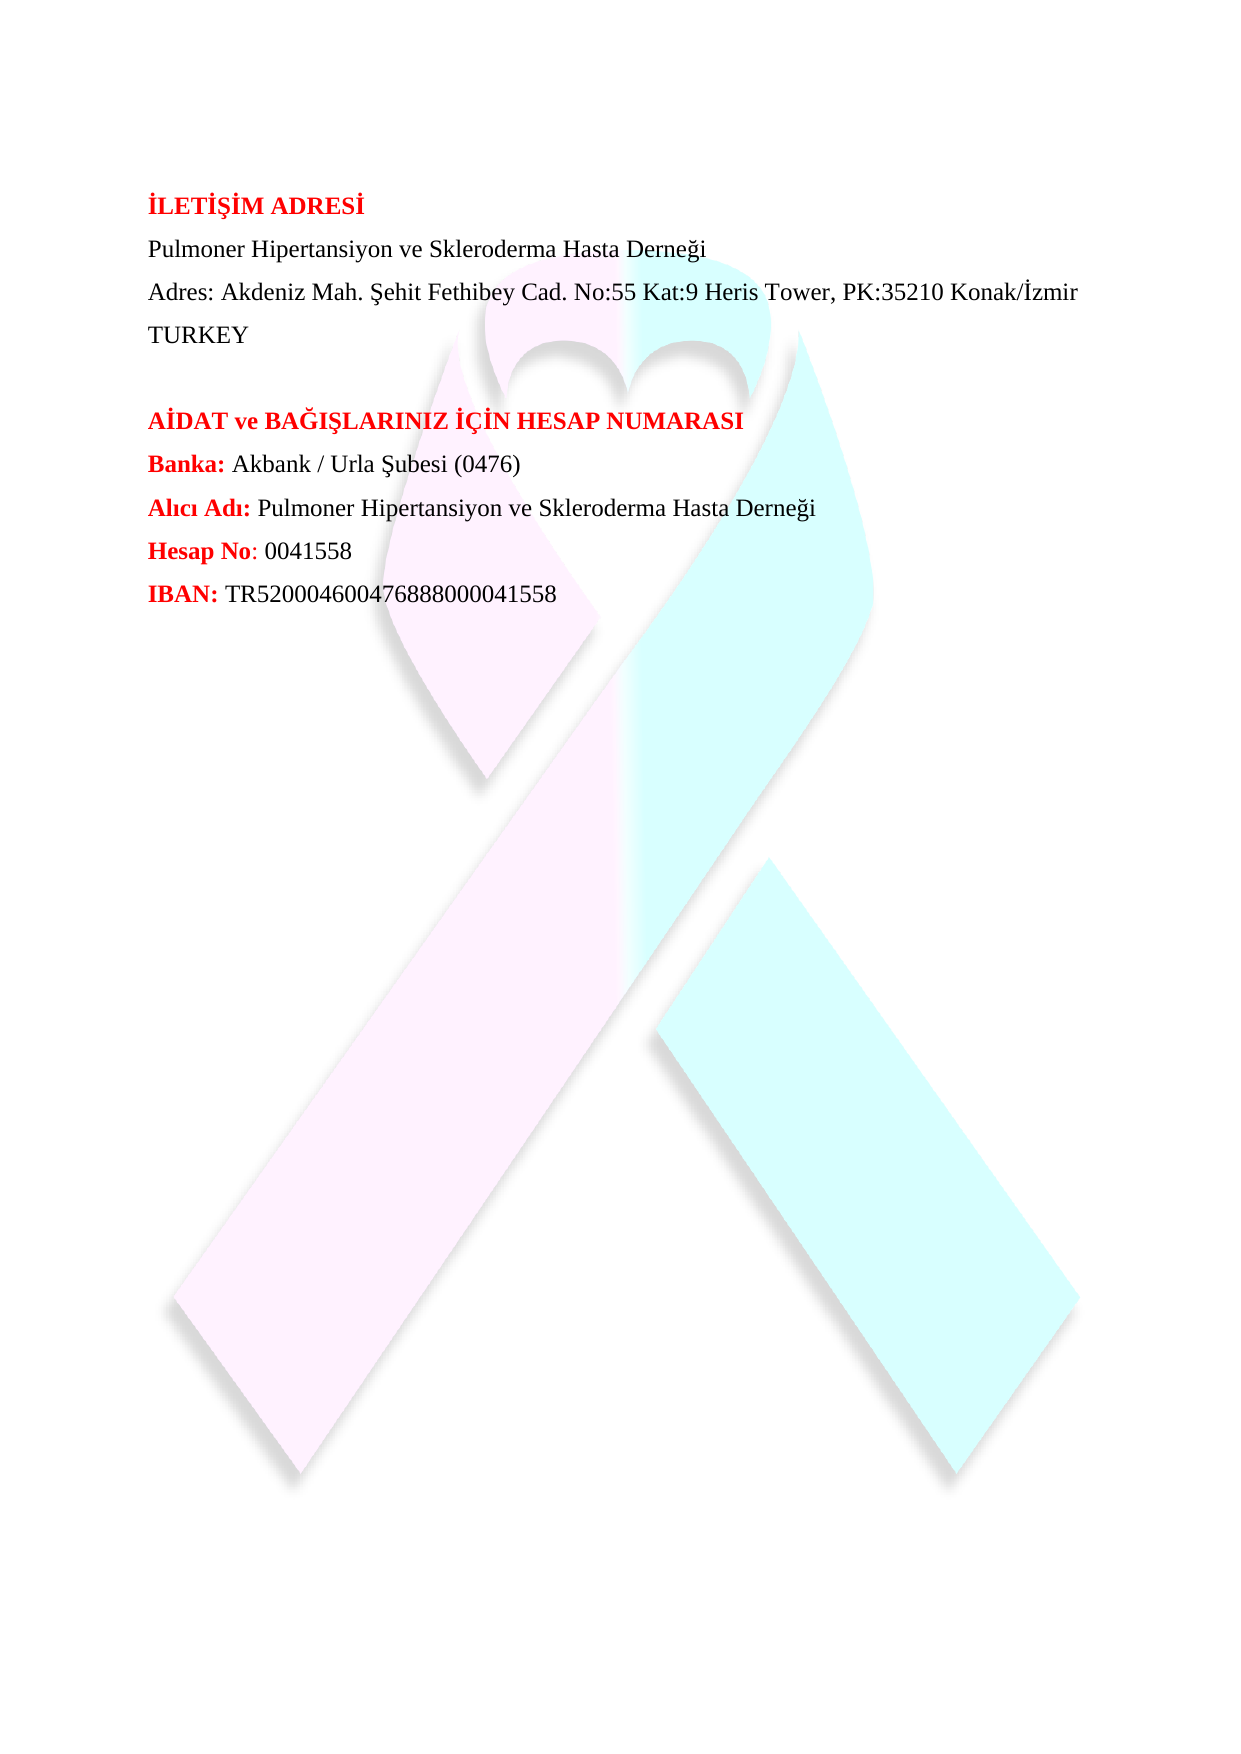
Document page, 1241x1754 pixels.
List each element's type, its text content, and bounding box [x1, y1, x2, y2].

text IBAN: TR520004600476888000041558 [148, 579, 1093, 608]
text Pulmoner Hipertansiyon ve Skleroderma Hasta Derneği Adres: Akdeniz Mah. Şehit Fethibey Cad. No:55 Kat:9 Heris Tower, PK:35210 Konak/İzmir TURKEY AİDAT ve BAĞIŞLARINIZ İÇİN HESAP NUMARASI [148, 234, 1093, 435]
text Hesap No: 0041558 [148, 536, 1093, 564]
text İLETİŞİM ADRESİ [148, 148, 1093, 219]
text Alıcı Adı: Pulmoner Hipertansiyon ve Skleroderma Hasta Derneği [148, 493, 1093, 521]
text Banka: Akbank / Urla Şubesi (0476) [148, 449, 1093, 478]
